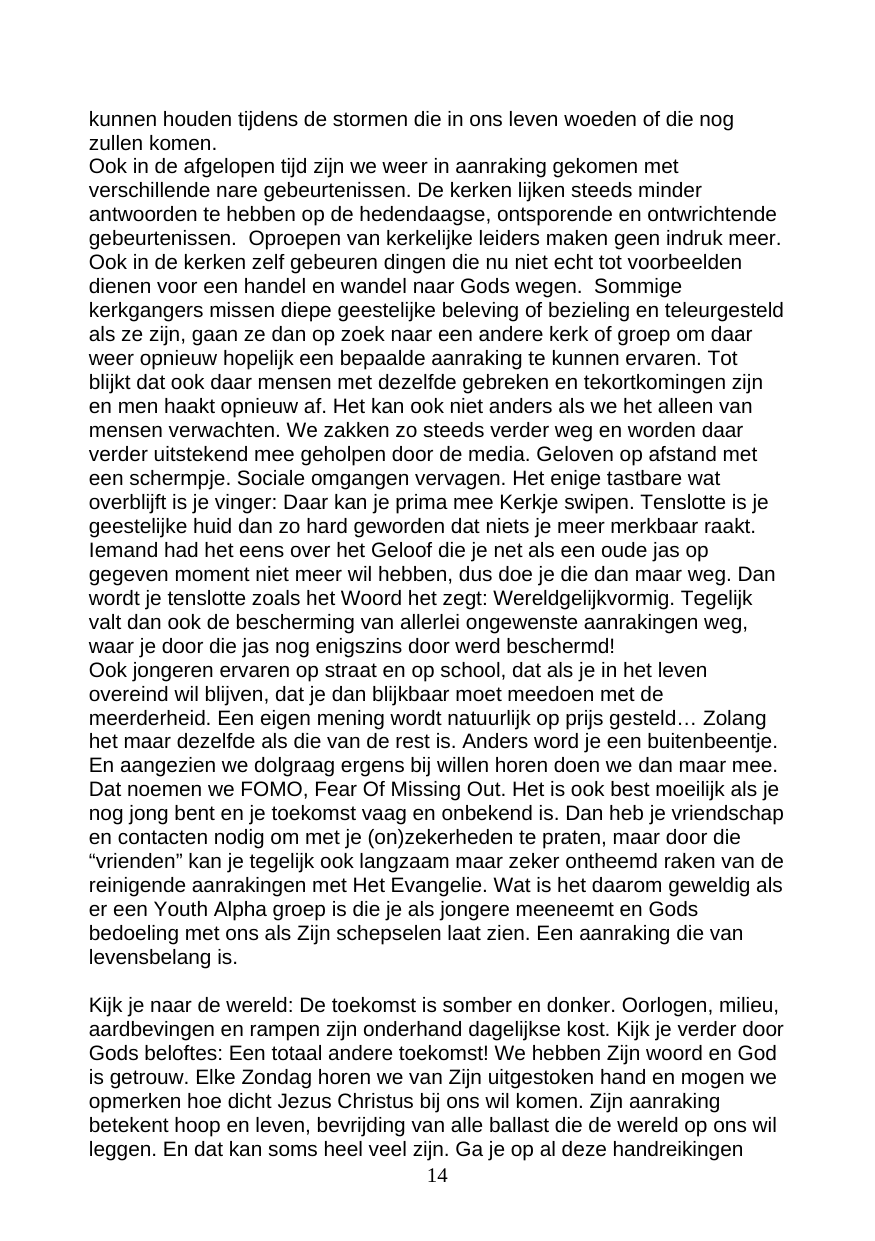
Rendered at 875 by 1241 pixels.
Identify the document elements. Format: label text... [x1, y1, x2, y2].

text Ook jongeren ervaren op straat en op school, dat als je in het leven overeind wil blijven, dat je dan blijkbaar moet meedoen met de meerderheid. Een eigen mening wordt natuurlijk op prijs gesteld… Zolang het maar dezelfde als die van de rest is. Anders word je een buitenbeentje. En aangezien we dolgraag ergens bij willen horen doen we dan maar mee. Dat noemen we FOMO, Fear Of Missing Out. Het is ook best moeilijk als je nog jong bent en je toekomst vaag en onbekend is. Dan heb je vriendschap en contacten nodig om met je (on)zekerheden te praten, maar door die “vrienden” kan je tegelijk ook langzaam maar zeker ontheemd raken van de reinigende aanrakingen met Het Evangelie. Wat is het daarom geweldig als er een Youth Alpha groep is die je als jongere meeneemt en Gods bedoeling met ons als Zijn schepselen laat zien. Een aanraking die van levensbelang is. [89, 657, 785, 969]
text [89, 993, 785, 1161]
text Ook in de afgelopen tijd zijn we weer in aanraking gekomen met verschillende nare gebeurtenissen. De kerken lijken steeds minder antwoorden te hebben op de hedendaagse, ontsporende en ontwrichtende gebeurtenissen. Oproepen van kerkelijke leiders maken geen indruk meer. Ook in de kerken zelf gebeuren dingen die nu niet echt tot voorbeelden dienen voor een handel en wandel naar Gods wegen. Sommige kerkgangers missen diepe geestelijke beleving of bezieling en teleurgesteld als ze zijn, gaan ze dan op zoek naar een andere kerk of groep om daar weer opnieuw hopelijk een bepaalde aanraking te kunnen ervaren. Tot blijkt dat ook daar mensen met dezelfde gebreken en tekortkomingen zijn en men haakt opnieuw af. Het kan ook niet anders als we het alleen van mensen verwachten. We zakken zo steeds verder weg en worden daar verder uitstekend mee geholpen door de media. Geloven op afstand met een schermpje. Sociale omgangen vervagen. Het enige tastbare wat overblijft is je vinger: Daar kan je prima mee Kerkje swipen. Tenslotte is je geestelijke huid dan zo hard geworden dat niets je meer merkbaar raakt. Iemand had het eens over het Geloof die je net als een oude jas op gegeven moment niet meer wil hebben, dus doe je die dan maar weg. Dan wordt je tenslotte zoals het Woord het zegt: Wereldgelijkvormig. Tegelijk valt dan ook de bescherming van allerlei ongewenste aanrakingen weg, waar je door die jas nog enigszins door werd beschermd! [89, 154, 785, 657]
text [89, 106, 785, 154]
